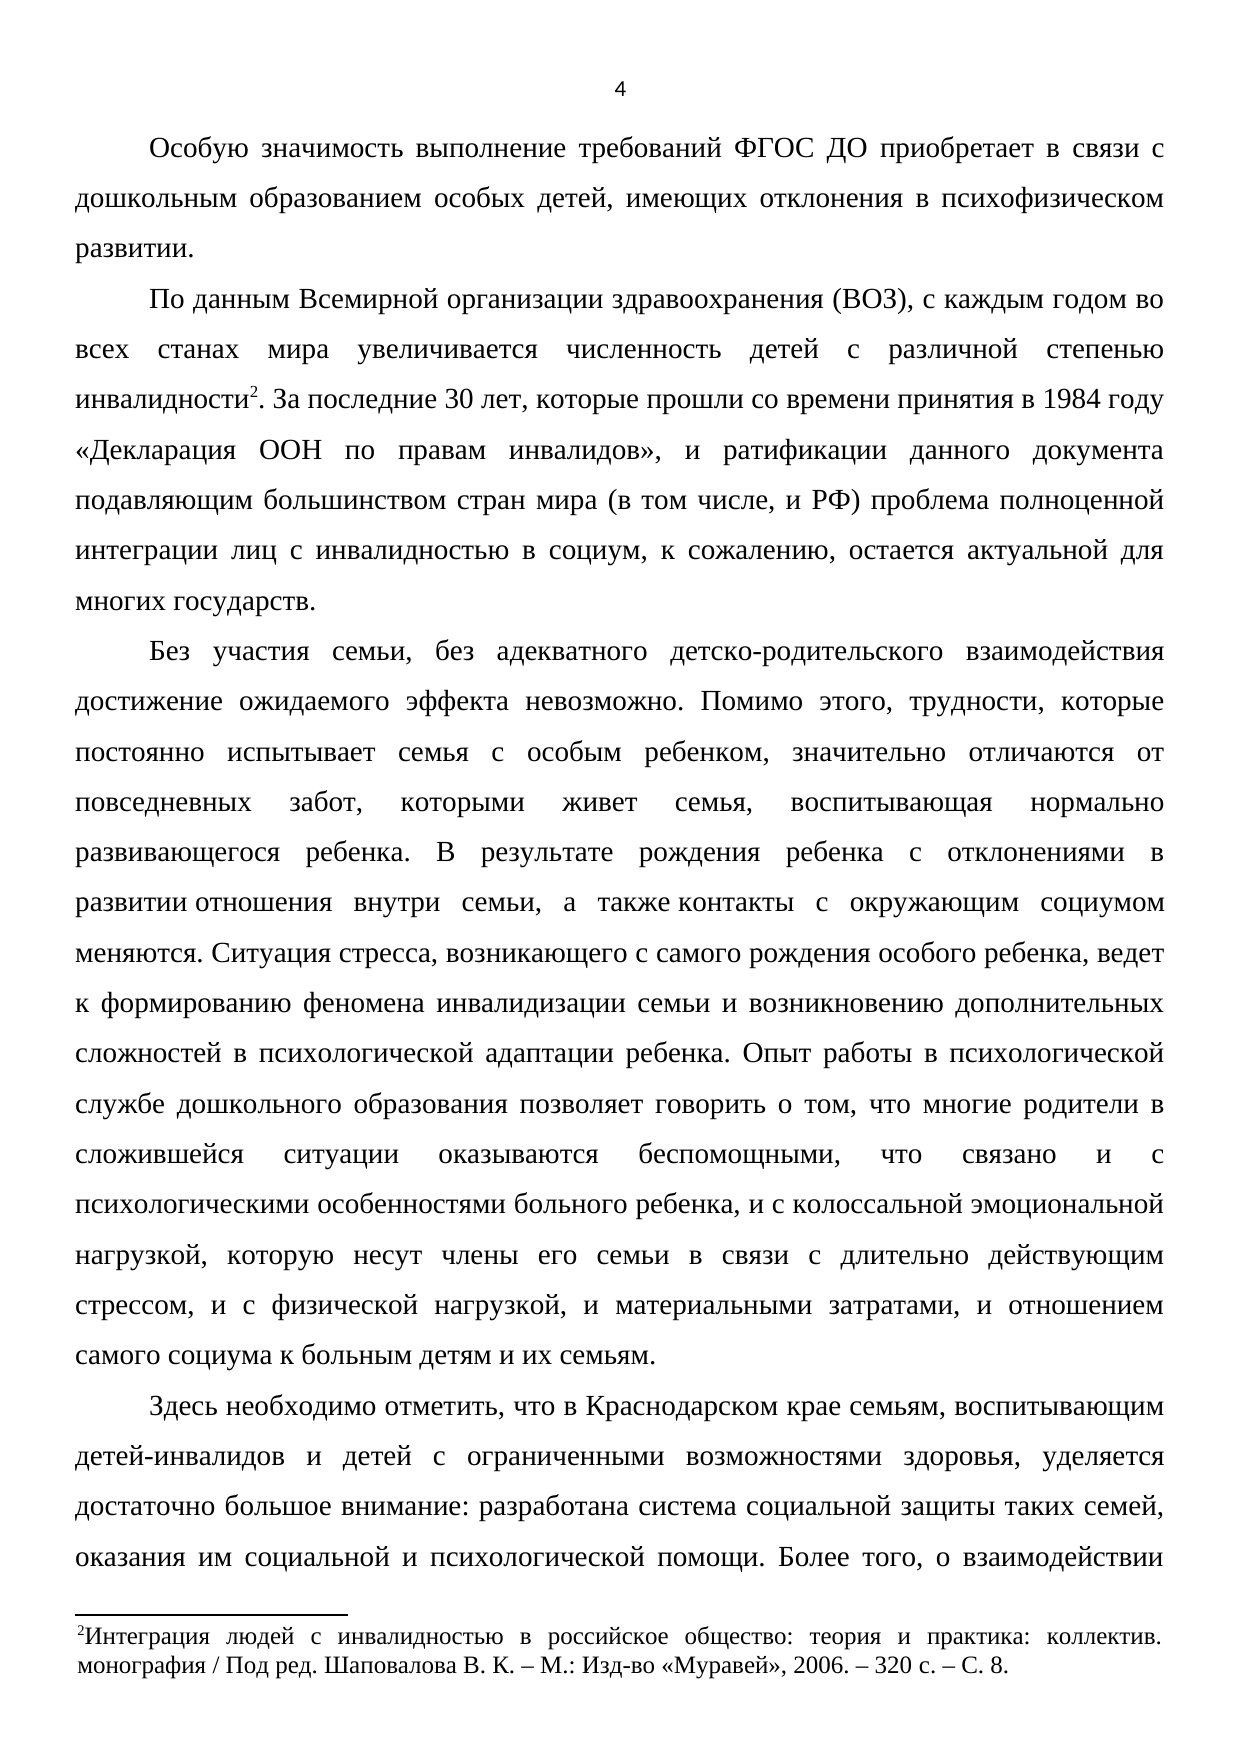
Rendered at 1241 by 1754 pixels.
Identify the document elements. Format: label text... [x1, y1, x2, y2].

text Особую значимость выполнение требований ФГОС ДО приобретает в связи с дошкольным образованием особых детей, имеющих отклонения в психофизическом развитии. [75, 130, 1165, 264]
text По данным Всемирной организации здравоохранения (ВОЗ), с каждым годом во всех станах мира увеличивается численность детей с различной степенью инвалидности. За последние 30 лет, которые прошли со времени принятия в 1984 году «Декларация ООН по правам инвалидов», и ратификации данного документа подавляющим большинством стран мира (в том числе, и РФ) проблема полноценной интеграции лиц с инвалидностью в социум, к сожалению, остается актуальной для многих государств. [75, 281, 1165, 616]
text Без участия семьи, без адекватного детско-родительского взаимодействия достижение ожидаемого эффекта невозможно. Помимо этого, трудности, которые постоянно испытывает семья с особым ребенком, значительно отличаются от повседневных забот, которыми живет семья, воспитывающая нормально развивающегося ребенка. В результате рождения ребенка с отклонениями в развитии отношения внутри семьи, а также контакты с окружающим социумом меняются. Ситуация стресса, возникающего с самого рождения особого ребенка, ведет к формированию феномена инвалидизации семьи и возникновению дополнительных сложностей в психологической адаптации ребенка. Опыт работы в психологической службе дошкольного образования позволяет говорить о том, что многие родители в сложившейся ситуации оказываются беспомощными, что связано и с психологическими особенностями больного ребенка, и с колоссальной эмоциональной нагрузкой, которую несут члены его семьи в связи с длительно действующим стрессом, и с физической нагрузкой, и материальными затратами, и отношением самого социума к больным детям и их семьям. [75, 633, 1165, 1371]
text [75, 1388, 1165, 1572]
